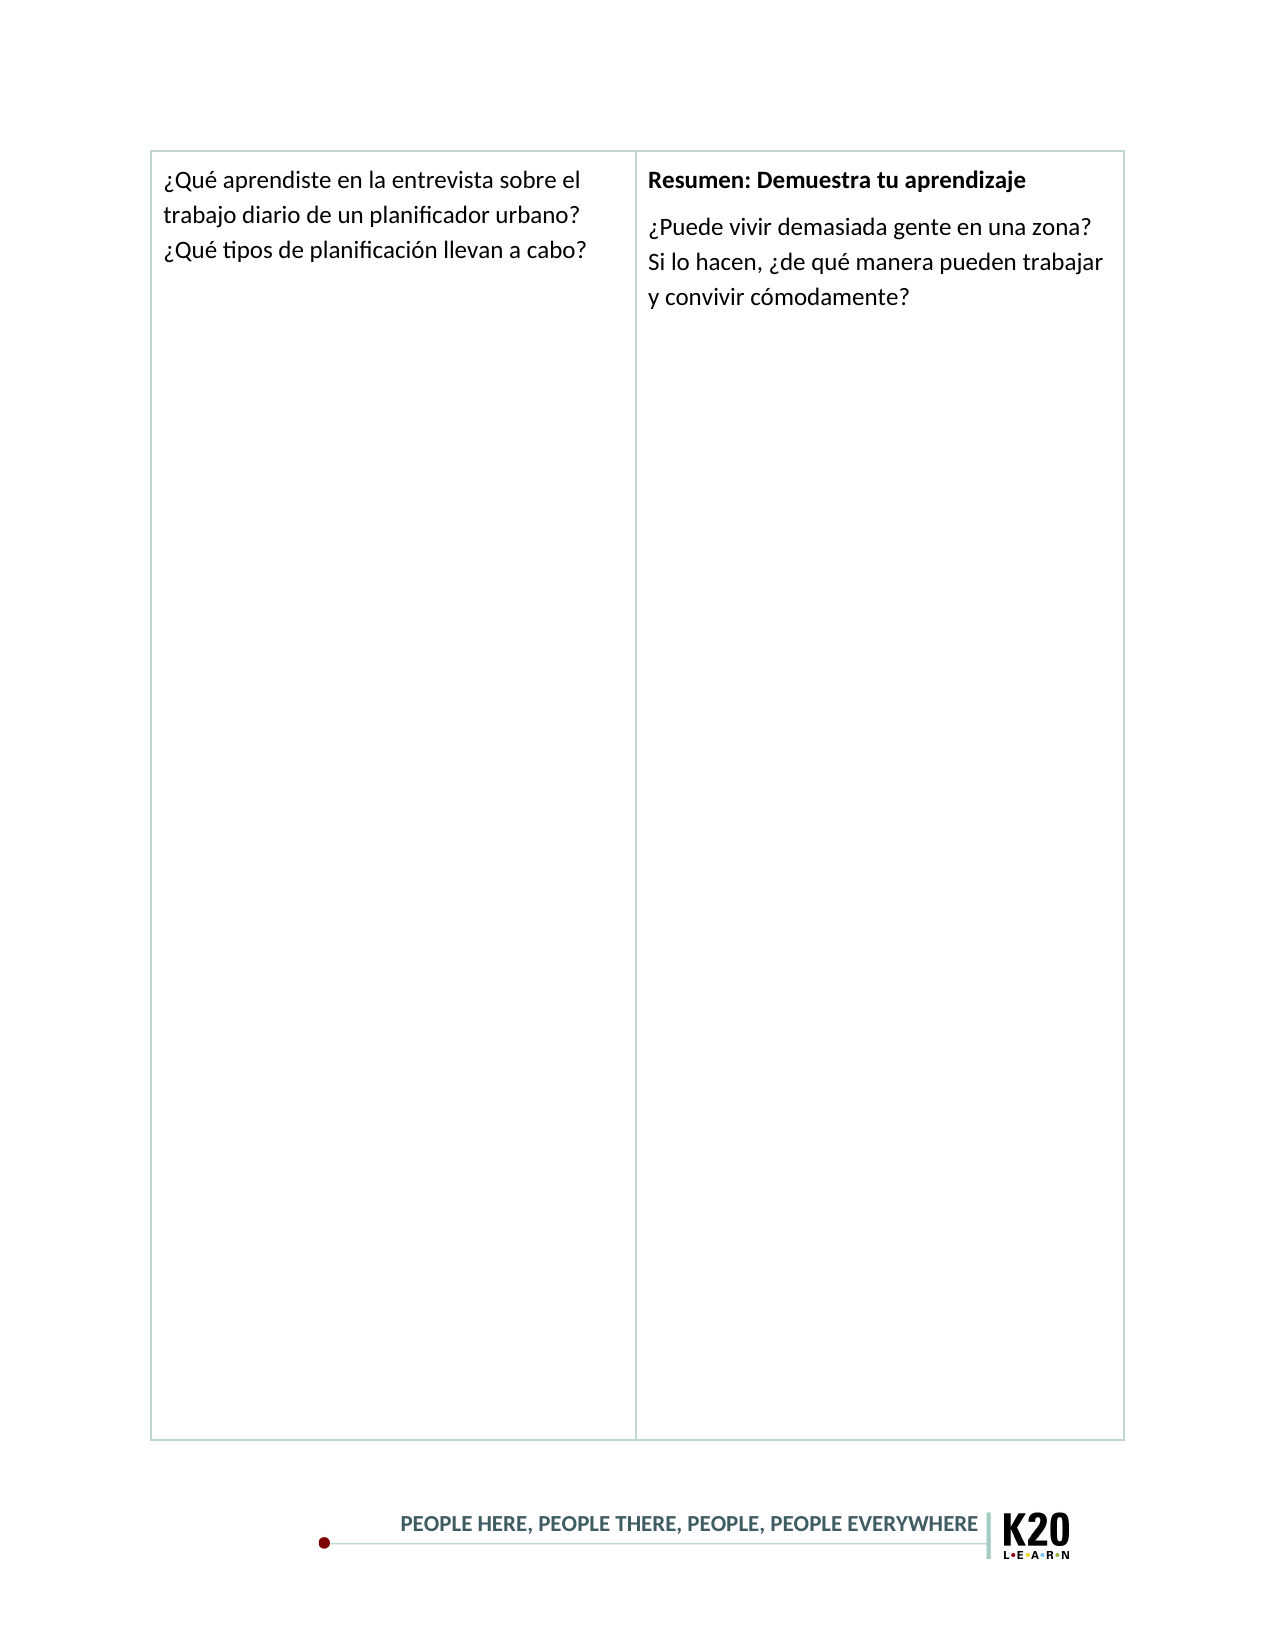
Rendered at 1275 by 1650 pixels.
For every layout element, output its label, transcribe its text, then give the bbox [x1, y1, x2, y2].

picture [318, 1509, 1069, 1562]
table_cell ¿Qué aprendiste en la entrevista sobre el trabajo diario de un planificador urbano? ¿Qué tipos de planificación llevan a cabo? [152, 152, 635, 1439]
table_cell Resumen: Demuestra tu aprendizaje ¿Puede vivir demasiada gente en una zona? Si lo hacen, ¿de qué manera pueden trabajar y convivir cómodamente? [637, 152, 1123, 1439]
